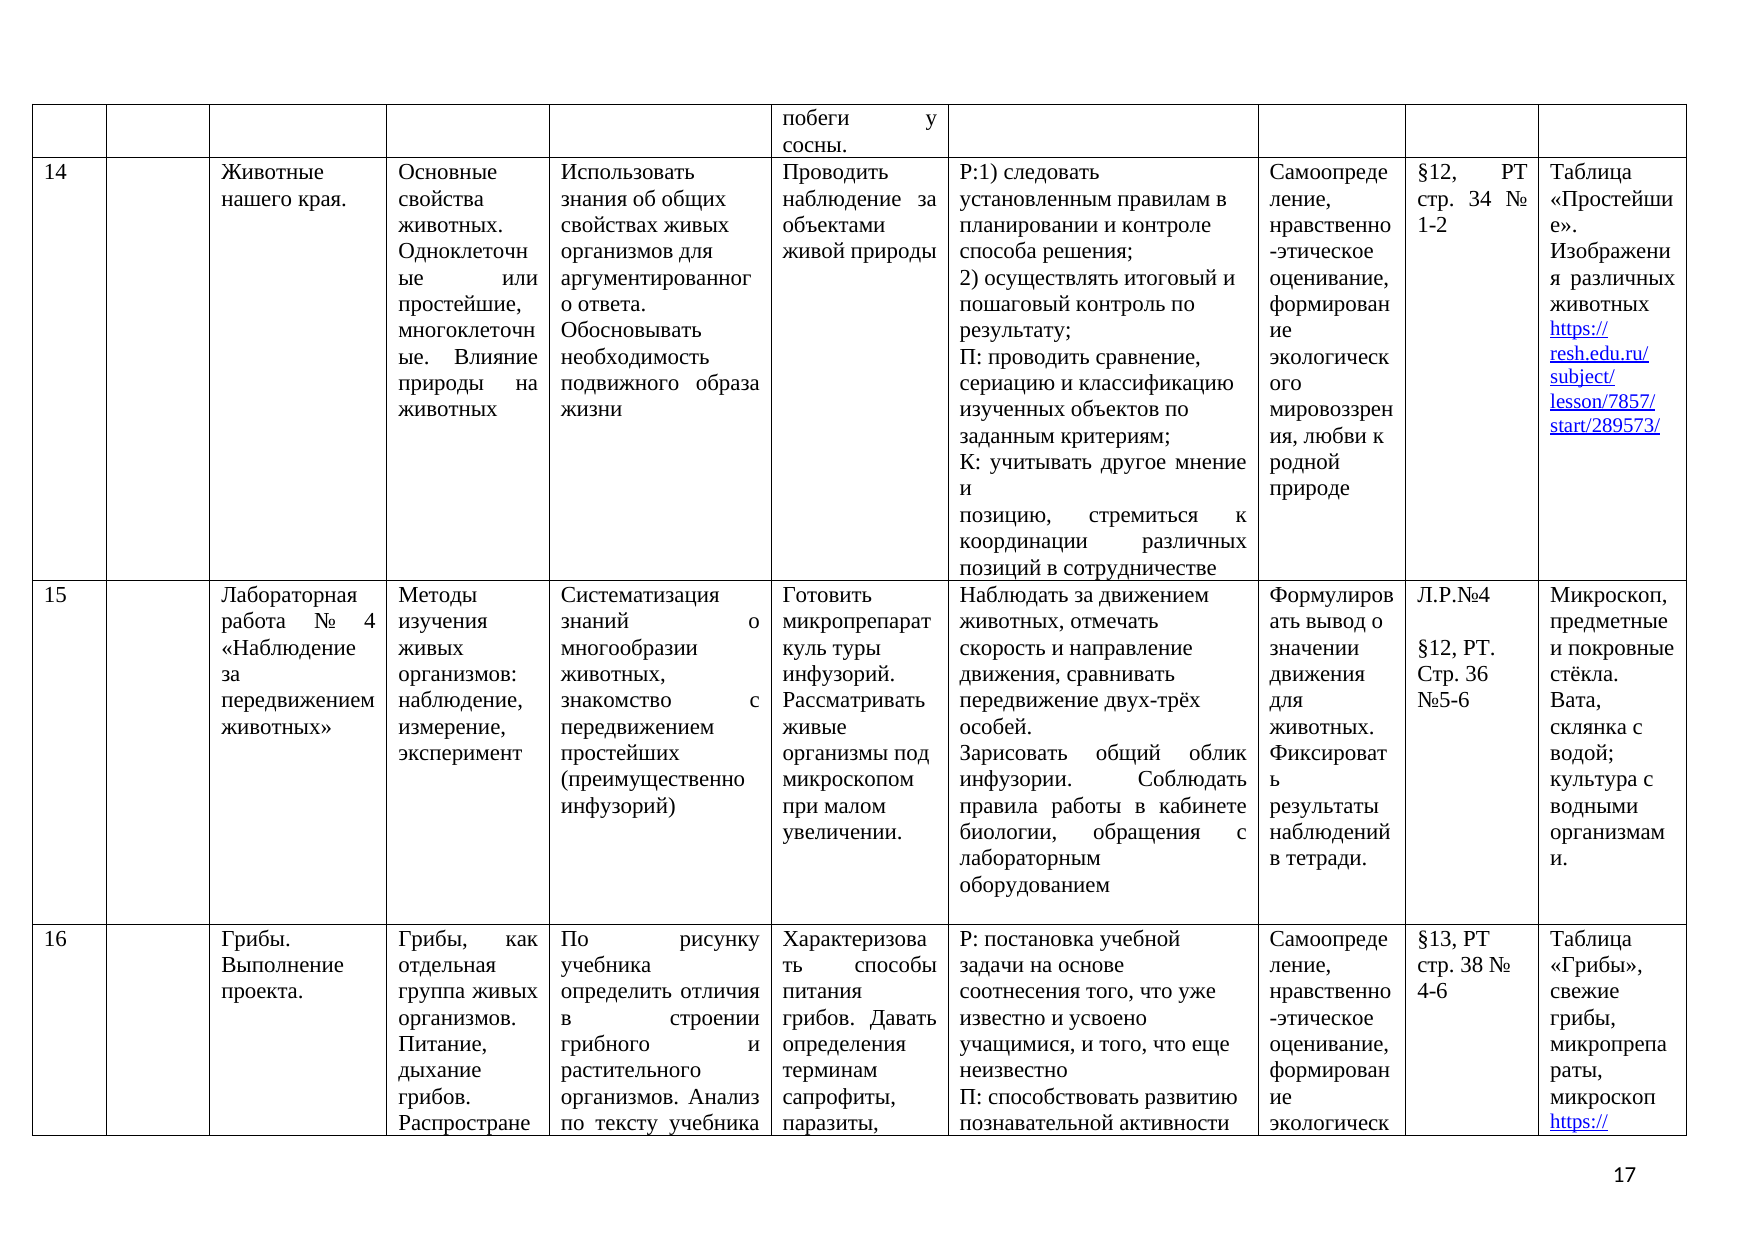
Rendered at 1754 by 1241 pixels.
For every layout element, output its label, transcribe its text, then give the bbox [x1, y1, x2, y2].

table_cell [949, 105, 1258, 157]
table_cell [1406, 925, 1538, 1135]
table_cell 16 [33, 925, 106, 1135]
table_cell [1259, 925, 1405, 1135]
table_cell Животные нашего края. [210, 158, 386, 580]
table_cell Основные свойства животных. Одноклеточные или простейшие, многоклеточные. Влияние природы на животных [387, 158, 549, 580]
table_cell Формулировать вывод о значении движения для животных. Фиксировать результаты наблюдений в тетради. [1259, 581, 1405, 923]
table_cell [949, 925, 1258, 1135]
table_cell [107, 105, 209, 157]
table_cell Микроскоп, предметные и покровные стёкла. Вата, склянка с водой; культура с водными организмами. [1539, 581, 1686, 923]
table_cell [550, 925, 771, 1135]
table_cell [210, 925, 386, 1135]
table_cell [1539, 925, 1686, 1135]
table_cell Таблица «Простейшие». Изображения различных животных https://resh.edu.ru/subject/lesson/7857/start/289573/ [1539, 158, 1686, 580]
table_cell 14 [33, 158, 106, 580]
table_cell Методы изучения живых организмов: наблюдение, измерение, эксперимент [387, 581, 549, 923]
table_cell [1539, 105, 1686, 157]
table_cell Наблюдать за движением животных, отмечать скорость и направление движения, сравнивать передвижение двух-трёх особей. Зарисовать общий облик инфузории. Соблюдать правила работы в кабинете биологии, обращения с лабораторным оборудованием [949, 581, 1258, 923]
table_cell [1259, 105, 1405, 157]
table_cell Самоопределение, нравственно-этическое оценивание, формирование экологического мировоззрения, любви к родной природе [1259, 158, 1405, 580]
table_cell [107, 158, 209, 580]
table_cell Лабораторная работа № 4 «Наблюдение за передвижением животных» [210, 581, 386, 923]
table_cell Систематизация знаний о многообразии животных, знакомство с передвижением простейших (преимущественно инфузорий) [550, 581, 771, 923]
table_cell [107, 925, 209, 1135]
table_cell Использовать знания об общих свойствах живых организмов для аргументированного ответа. Обосновывать необходимость подвижного образа жизни [550, 158, 771, 580]
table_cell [550, 105, 771, 157]
table_cell Р:1) следовать установленным правилам в планировании и контроле способа решения; 2) осуществлять итоговый и пошаговый контроль по результату; П: проводить сравнение, сериацию и классификацию изученных объектов по заданным критериям; К: учитывать другое мнение и позицию, стремиться к координации различных позиций в сотрудничестве [949, 158, 1258, 580]
table_cell Л.Р.№4 §12, РТ. Стр. 36 №5-6 [1406, 581, 1538, 923]
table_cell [1406, 105, 1538, 157]
table_cell Проводить наблюдение за объектами живой природы [772, 158, 948, 580]
table_cell [107, 581, 209, 923]
table_cell 15 [33, 581, 106, 923]
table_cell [387, 105, 549, 157]
table_cell §12, РТ стр. 34 № 1-2 [1406, 158, 1538, 580]
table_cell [772, 925, 948, 1135]
table_cell 13 [33, 105, 106, 157]
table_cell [210, 105, 386, 157]
table_cell Готовить микропрепарат куль туры инфузорий. Рассматривать живые организмы под микроскопом при малом увеличении. [772, 581, 948, 923]
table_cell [772, 105, 948, 157]
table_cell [387, 925, 549, 1135]
